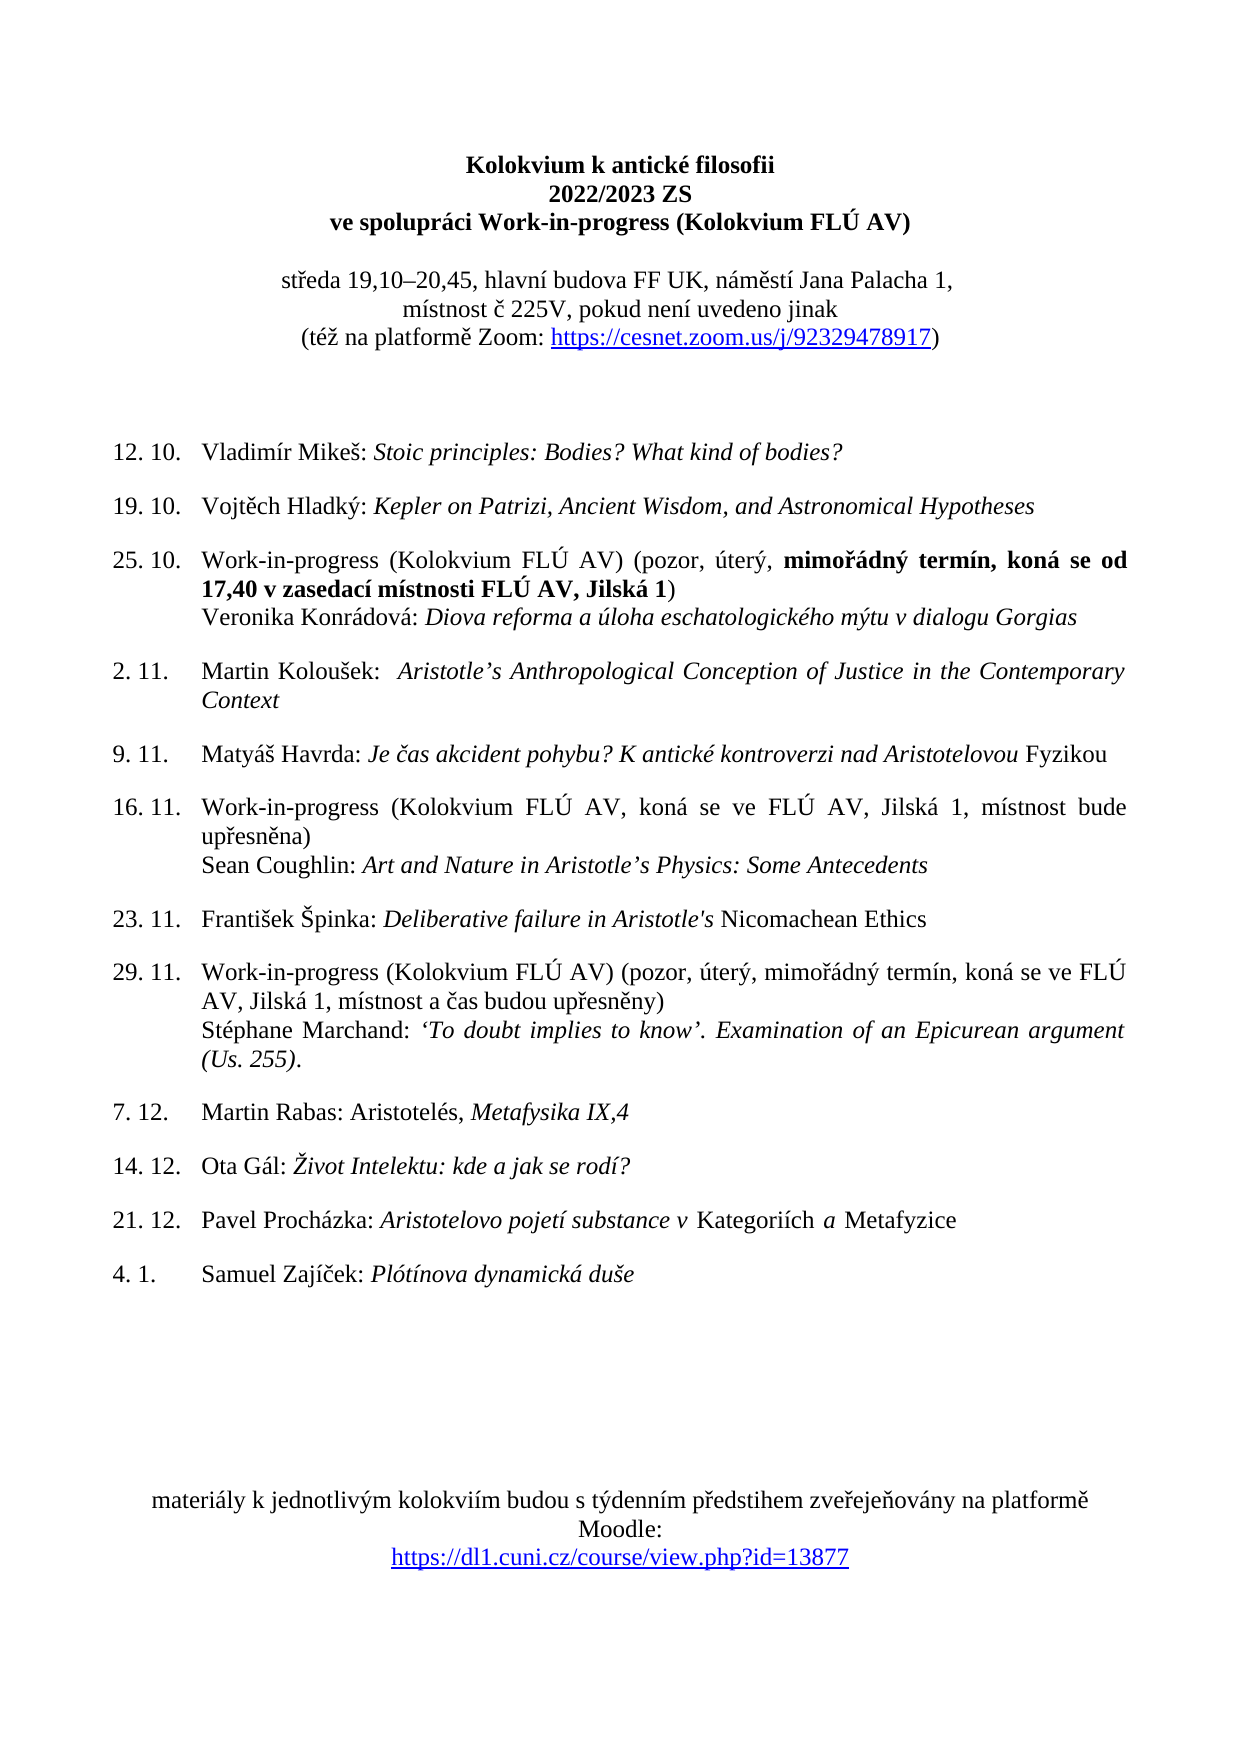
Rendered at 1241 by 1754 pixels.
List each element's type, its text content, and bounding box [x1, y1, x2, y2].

text 21. 12. Pavel Procházka: Aristotelovo pojetí substance v Kategoriích a Metafyzice [112, 1205, 1128, 1234]
text 2022/2023 ZS [112, 179, 1128, 207]
text (též na platformě Zoom: https://cesnet.zoom.us/j/92329478917) [112, 322, 1128, 351]
text https://dl1.cuni.cz/course/view.php?id=13877 [112, 1542, 1128, 1571]
text ve spolupráci Work-in-progress (Kolokvium FLÚ AV) [112, 207, 1128, 236]
text 2. 11. Martin Koloušek: Aristotle’s Anthropological Conception of Justice in the Contemporary Context [112, 656, 1128, 714]
text 12. 10. Vladimír Mikeš: Stoic principles: Bodies? What kind of bodies? [112, 437, 1128, 466]
text 16. 11. Work-in-progress (Kolokvium FLÚ AV, koná se ve FLÚ AV, Jilská 1, místnost bude upřesněna) Sean Coughlin: Art and Nature in Aristotle’s Physics: Some Antecedents [112, 792, 1128, 879]
text 29. 11. Work-in-progress (Kolokvium FLÚ AV) (pozor, úterý, mimořádný termín, koná se ve FLÚ AV, Jilská 1, místnost a čas budou upřesněny) Stéphane Marchand: ‘To doubt implies to know’. Examination of an Epicurean argument (Us. 255). [112, 957, 1128, 1072]
text středa 19,10–20,45, hlavní budova FF UK, náměstí Jana Palacha 1, místnost č 225V, pokud není uvedeno jinak [112, 265, 1128, 322]
text 25. 10. Work-in-progress (Kolokvium FLÚ AV) (pozor, úterý, mimořádný termín, koná se od 17,40 v zasedací místnosti FLÚ AV, Jilská 1) Veronika Konrádová: Diova reforma a úloha eschatologického mýtu v dialogu Gorgias [112, 545, 1128, 631]
text 19. 10. Vojtěch Hladký: Kepler on Patrizi, Ancient Wisdom, and Astronomical Hypotheses [112, 491, 1128, 520]
text 9. 11. Matyáš Havrda: Je čas akcident pohybu? K antické kontroverzi nad Aristotelovou Fyzikou [112, 739, 1128, 767]
text Kolokvium k antické filosofii [112, 150, 1128, 179]
text 4. 1. Samuel Zajíček: Plótínova dynamická duše [112, 1259, 1128, 1287]
text 23. 11. František Špinka: Deliberative failure in Aristotle's Nicomachean Ethics [112, 904, 1128, 932]
text 7. 12. Martin Rabas: Aristotelés, Metafysika IX,4 [112, 1097, 1128, 1126]
text 14. 12. Ota Gál: Život Intelektu: kde a jak se rodí? [112, 1151, 1128, 1180]
text materiály k jednotlivým kolokviím budou s týdenním předstihem zveřejeňovány na platformě Moodle: [112, 1485, 1128, 1542]
